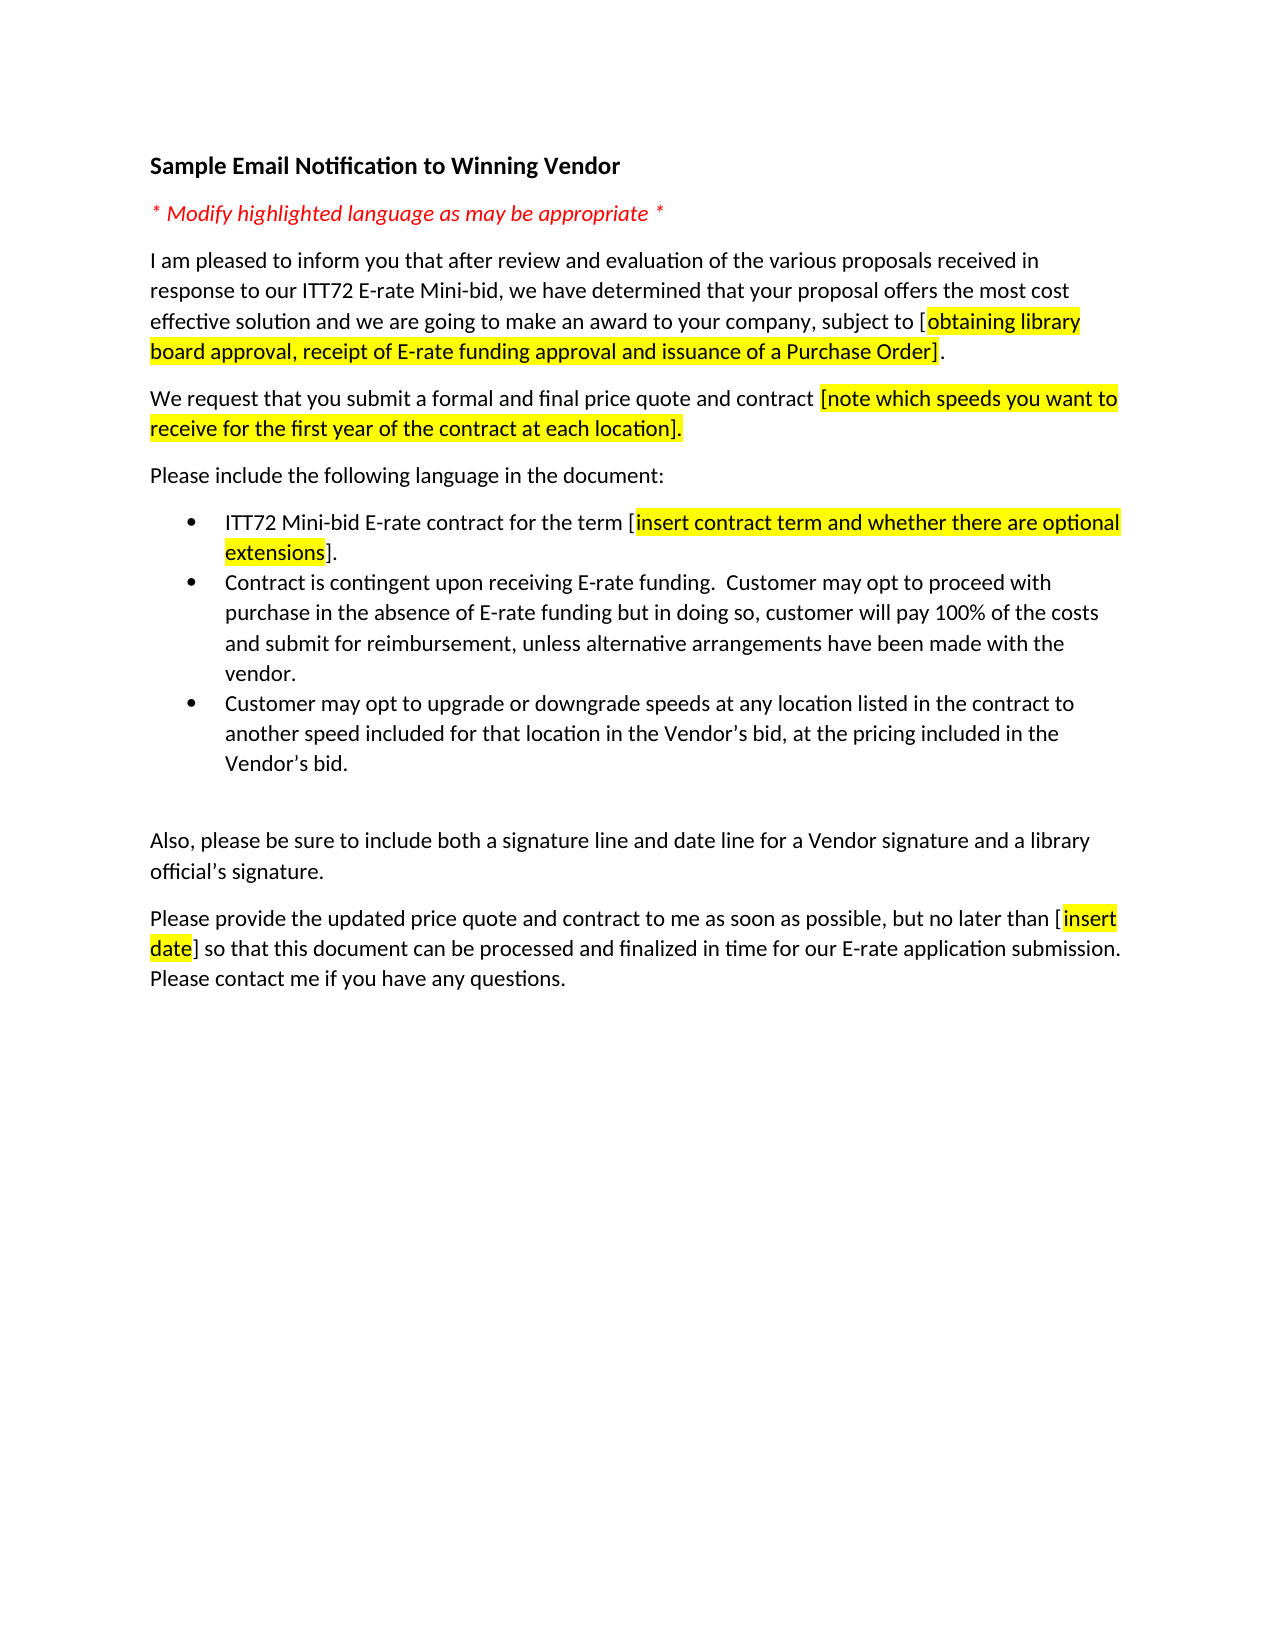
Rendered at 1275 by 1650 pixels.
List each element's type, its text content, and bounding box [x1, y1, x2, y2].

text Also, please be sure to include both a signature line and date line for a Vendor signature and a library official’s signature. [150, 827, 1125, 885]
list ITT72 Mini-bid E-rate contract for the term [insert contract term and whether there are optional extensions]. [187, 508, 1125, 566]
list Customer may opt to upgrade or downgrade speeds at any location listed in the contract to another speed included for that location in the Vendor’s bid, at the pricing included in the Vendor’s bid. [187, 689, 1125, 778]
text Please include the following language in the document: [150, 461, 1125, 489]
text We request that you submit a formal and final price quote and contract [note which speeds you want to receive for the first year of the contract at each location]. [150, 384, 1125, 442]
text I am pleased to inform you that after review and evaluation of the various proposals received in response to our ITT72 E-rate Mini-bid, we have determined that your proposal offers the most cost effective solution and we are going to make an award to your company, subject to [obtaining library board approval, receipt of E-rate funding approval and issuance of a Purchase Order]. [150, 246, 1125, 365]
text Please provide the updated price quote and contract to me as soon as possible, but no later than [insert date] so that this document can be processed and finalized in time for our E-rate application submission. Please contact me if you have any questions. [150, 904, 1125, 992]
text Sample Email Notification to Winning Vendor [150, 150, 1125, 181]
text * Modify highlighted language as may be appropriate * [150, 199, 1125, 228]
list Contract is contingent upon receiving E-rate funding. Customer may opt to proceed with purchase in the absence of E-rate funding but in doing so, customer will pay 100% of the costs and submit for reimbursement, unless alternative arrangements have been made with the vendor. [187, 568, 1125, 687]
